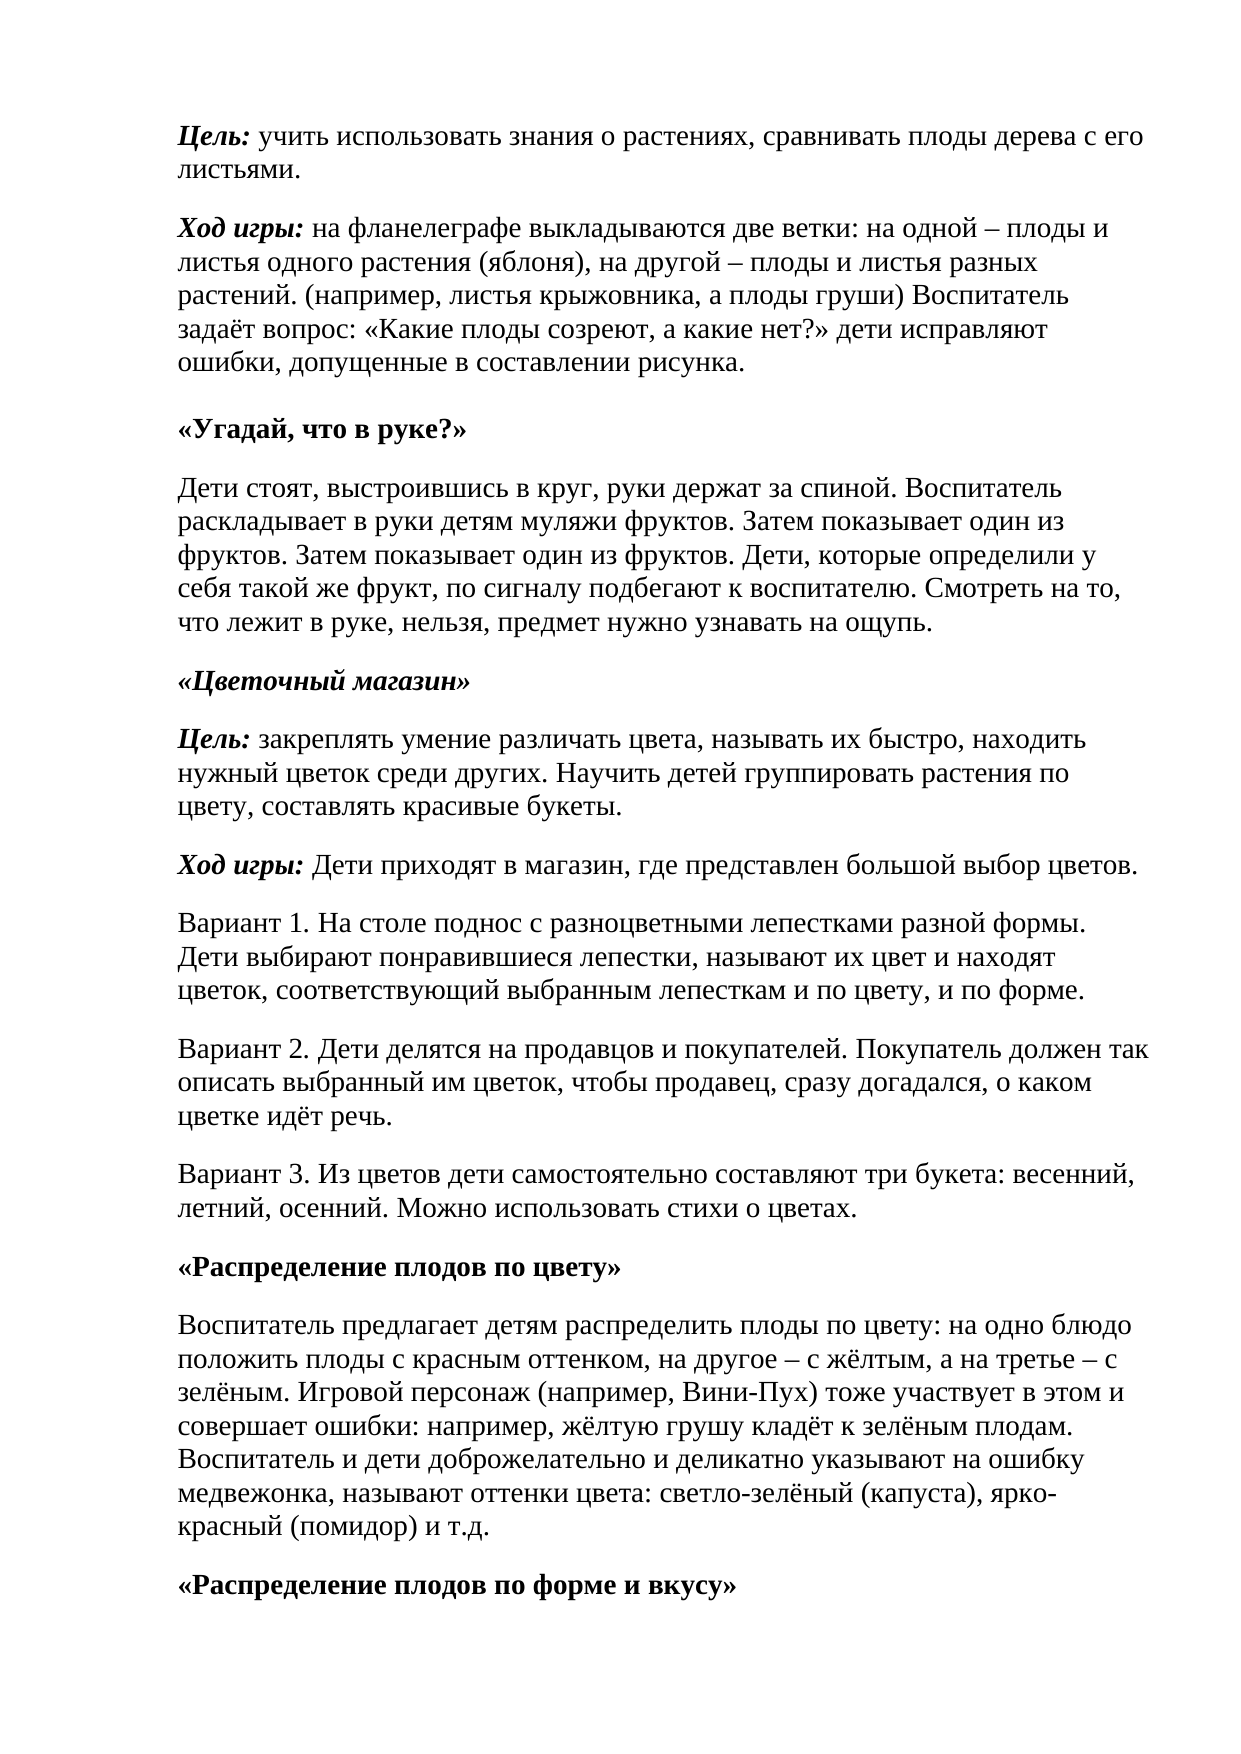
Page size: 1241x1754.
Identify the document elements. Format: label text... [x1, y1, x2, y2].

text Дети стоят, выстроившись в круг, руки держат за спиной. Воспитатель раскладывает в руки детям муляжи фруктов. Затем показывает один из фруктов. Затем показывает один из фруктов. Дети, которые определили у себя такой же фрукт, по сигналу подбегают к воспитателю. Смотреть на то, что лежит в руке, нельзя, предмет нужно узнавать на ощупь. [177, 470, 1152, 638]
text Вариант 2. Дети делятся на продавцов и покупателей. Покупатель должен так описать выбранный им цветок, чтобы продавец, сразу догадался, о каком цветке идёт речь. [177, 1031, 1152, 1132]
text «Цветочный магазин» [177, 663, 1152, 696]
text Ход игры: Дети приходят в магазин, где представлен большой выбор цветов. [177, 847, 1152, 880]
text Цель: учить использовать знания о растениях, сравнивать плоды дерева с его листьями. [177, 118, 1152, 185]
text Вариант 3. Из цветов дети самостоятельно составляют три букета: весенний, летний, осенний. Можно использовать стихи о цветах. [177, 1157, 1152, 1224]
text «Распределение плодов по форме и вкусу» [177, 1567, 1152, 1601]
text Вариант 1. На столе поднос с разноцветными лепестками разной формы. Дети выбирают понравившиеся лепестки, называют их цвет и находят цветок, соответствующий выбранным лепесткам и по цвету, и по форме. [177, 905, 1152, 1006]
text Воспитатель предлагает детям распределить плоды по цвету: на одно блюдо положить плоды с красным оттенком, на другое – с жёлтым, а на третье – с зелёным. Игровой персонаж (например, Вини-Пух) тоже участвует в этом и совершает ошибки: например, жёлтую грушу кладёт к зелёным плодам. Воспитатель и дети доброжелательно и деликатно указывают на ошибку медвежонка, называют оттенки цвета: светло-зелёный (капуста), ярко-красный (помидор) и т.д. [177, 1307, 1152, 1542]
text «Угадай, что в руке?» [177, 411, 1152, 445]
text Ход игры: на фланелеграфе выкладываются две ветки: на одной – плоды и листья одного растения (яблоня), на другой – плоды и листья разных растений. (например, листья крыжовника, а плоды груши) Воспитатель задаёт вопрос: «Какие плоды созреют, а какие нет?» дети исправляют ошибки, допущенные в составлении рисунка. [177, 210, 1152, 378]
text Цель: закреплять умение различать цвета, называть их быстро, находить нужный цветок среди других. Научить детей группировать растения по цвету, составлять красивые букеты. [177, 721, 1152, 822]
text «Распределение плодов по цвету» [177, 1249, 1152, 1282]
